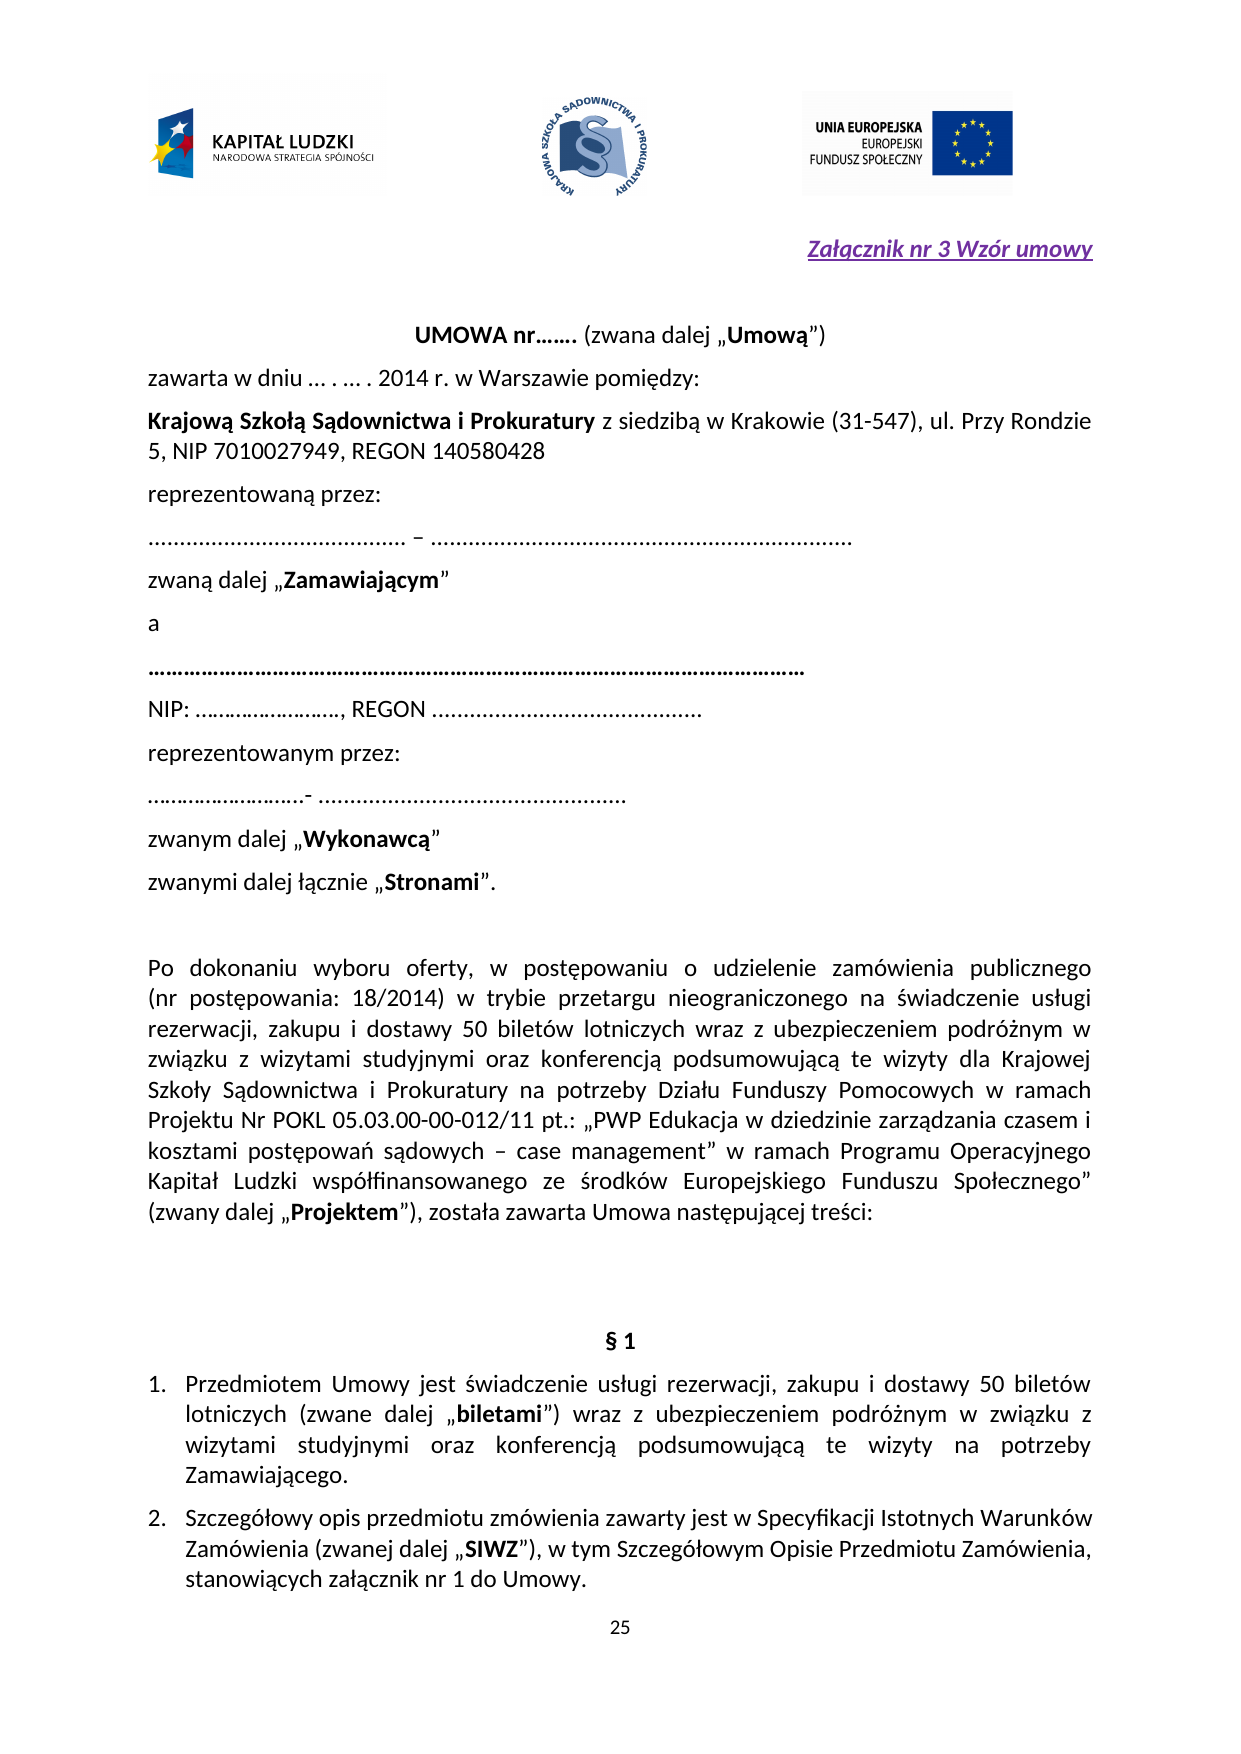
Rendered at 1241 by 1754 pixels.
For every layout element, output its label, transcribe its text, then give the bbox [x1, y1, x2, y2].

text reprezentowanym przez: [148, 737, 1092, 767]
text § 1 [148, 1325, 1092, 1356]
text Po dokonaniu wyboru oferty, w postępowaniu o udzielenie zamówienia publicznego (nr postępowania: 18/2014) w trybie przetargu nieograniczonego na świadczenie usługi rezerwacji, zakupu i dostawy 50 biletów lotniczych wraz z ubezpieczeniem podróżnym w związku z wizytami studyjnymi oraz konferencją podsumowującą te wizyty dla Krajowej Szkoły Sądownictwa i Prokuratury na potrzeby Działu Funduszy Pomocowych w ramach Projektu Nr POKL 05.03.00-00-012/11 pt.: „PWP Edukacja w dziedzinie zarządzania czasem i kosztami postępowań sądowych – case management” w ramach Programu Operacyjnego Kapitał Ludzki współfinansowanego ze środków Europejskiego Funduszu Społecznego” (zwany dalej „Projektem”), została zawarta Umowa następującej treści: [148, 952, 1092, 1226]
text ………………………………………………………………………………………………… [148, 651, 1092, 681]
picture [147, 73, 387, 196]
text NIP: ……………………., REGON ........................................... [148, 694, 1092, 724]
picture [542, 97, 647, 196]
text ……………………...- ................................................. [148, 780, 1092, 810]
text zwanymi dalej łącznie „Stronami”. [148, 866, 1092, 896]
text UMOWA nr……. (zwana dalej „Umową”) [148, 319, 1092, 349]
text ......................................... – ................................................................... [148, 522, 1092, 552]
list Przedmiotem Umowy jest świadczenie usługi rezerwacji, zakupu i dostawy 50 biletów lotniczych (zwane dalej „biletami”) wraz z ubezpieczeniem podróżnym w związku z wizytami studyjnymi oraz konferencją podsumowującą te wizyty na potrzeby Zamawiającego. [148, 1368, 1092, 1490]
text zwanym dalej „Wykonawcą” [148, 823, 1092, 853]
text Krajową Szkołą Sądownictwa i Prokuratury z siedzibą w Krakowie (31-547), ul. Przy Rondzie 5, NIP 7010027949, REGON 140580428 [148, 405, 1092, 466]
text zwaną dalej „Zamawiającym” [148, 564, 1092, 595]
text reprezentowaną przez: [148, 478, 1092, 509]
text a [148, 608, 1092, 638]
picture [801, 91, 1013, 196]
text zawarta w dniu … . … . 2014 r. w Warszawie pomiędzy: [148, 362, 1092, 392]
subtitle Załącznik nr 3 Wzór umowy [148, 233, 1092, 263]
list Szczegółowy opis przedmiotu zmówienia zawarty jest w Specyfikacji Istotnych Warunków Zamówienia (zwanej dalej „SIWZ”), w tym Szczegółowym Opisie Przedmiotu Zamówienia, stanowiących załącznik nr 1 do Umowy. [148, 1503, 1092, 1594]
